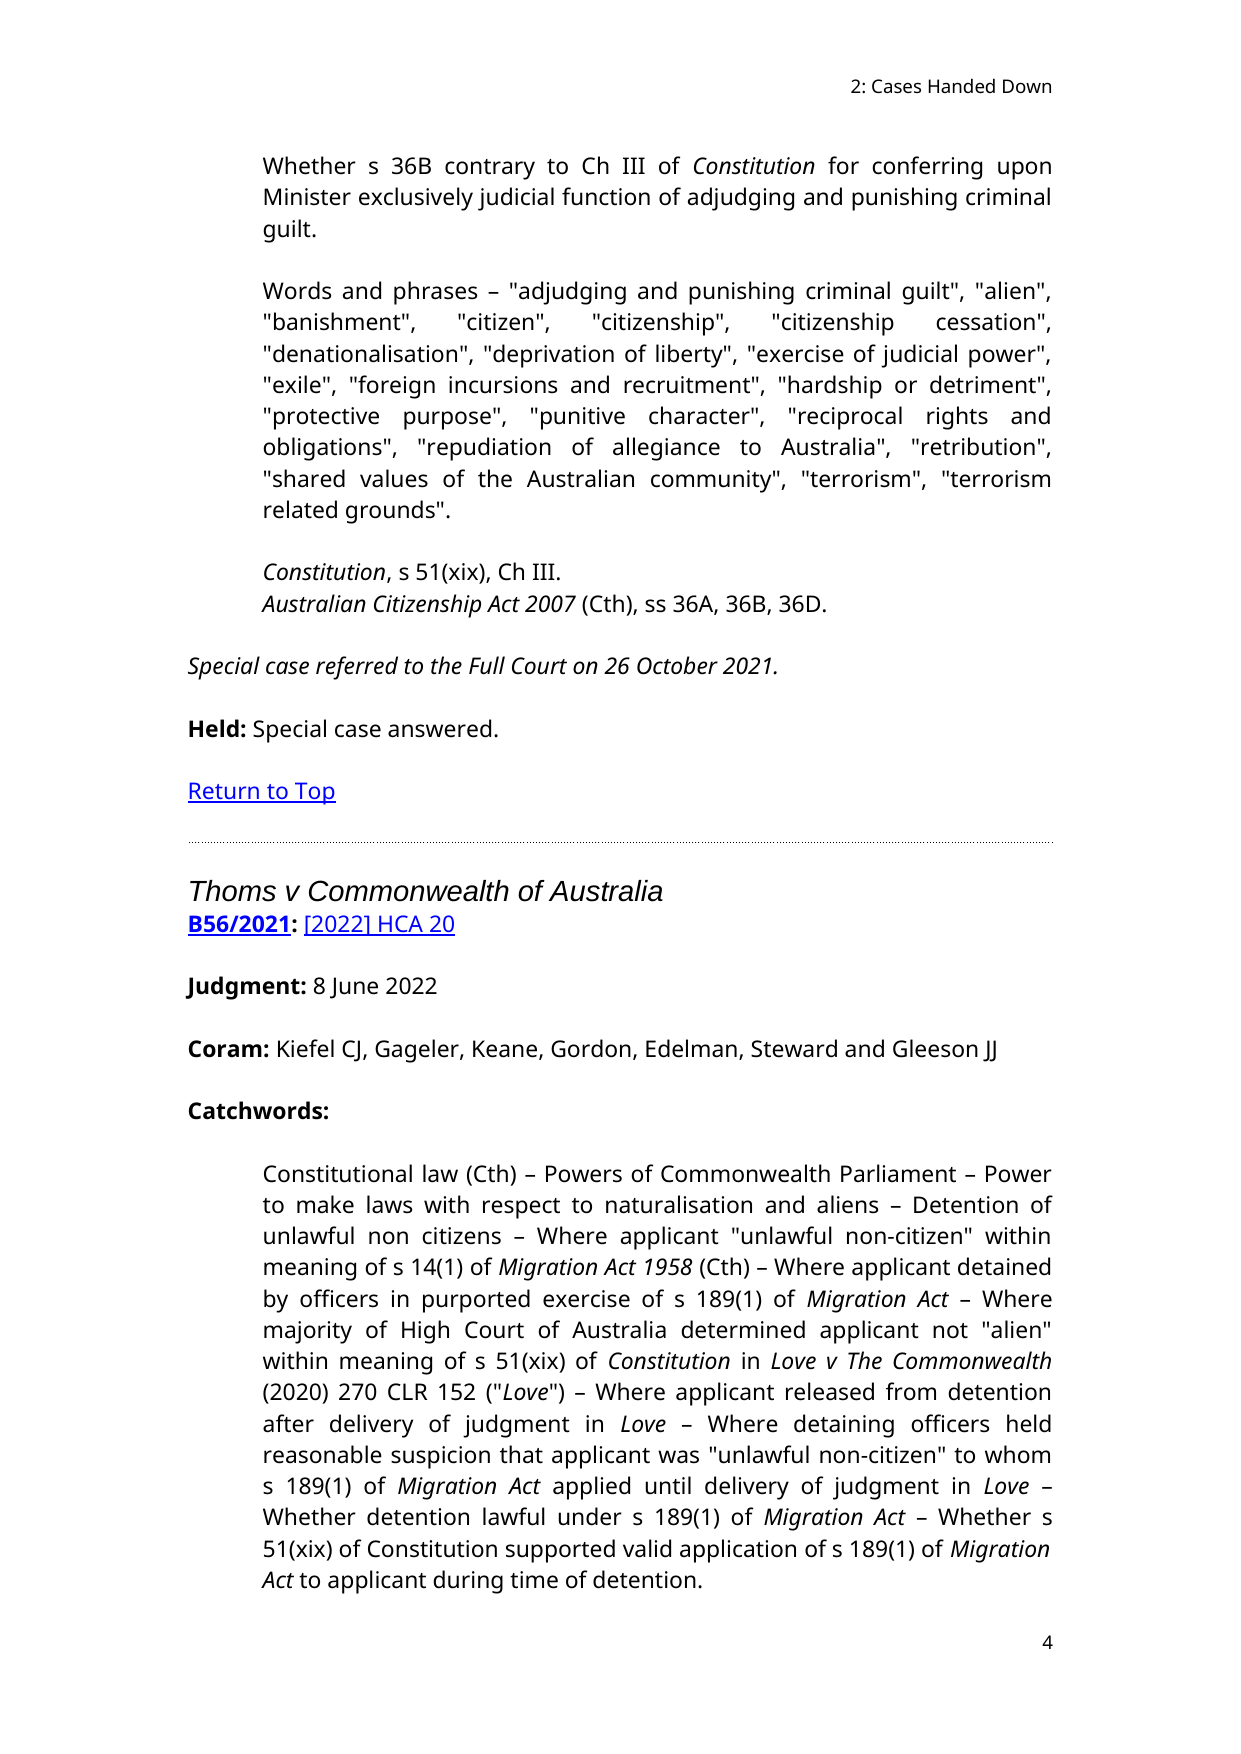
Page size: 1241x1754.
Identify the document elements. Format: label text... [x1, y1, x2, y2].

text Coram: Kiefel CJ, Gageler, Keane, Gordon, Edelman, Steward and Gleeson JJ [187, 1032, 1053, 1064]
text B56/2021: [2022] HCA 20 [187, 907, 1053, 939]
text Special case referred to the Full Court on 26 October 2021. [187, 650, 1053, 681]
text Words and phrases – "adjudging and punishing criminal guilt", "alien", "banishment", "citizen", "citizenship", "citizenship cessation", "denationalisation", "deprivation of liberty", "exercise of judicial power", "exile", "foreign incursions and recruitment", "hardship or detriment", "protective purpose", "punitive character", "reciprocal rights and obligations", "repudiation of allegiance to Australia", "retribution", "shared values of the Australian community", "terrorism", "terrorism related grounds". [262, 275, 1053, 525]
text Return to Top [187, 775, 1053, 806]
text Constitutional law (Cth) – Powers of Commonwealth Parliament – Power to make laws with respect to naturalisation and aliens – Detention of unlawful non citizens – Where applicant "unlawful non-citizen" within meaning of s 14(1) of Migration Act 1958 (Cth) – Where applicant detained by officers in purported exercise of s 189(1) of Migration Act – Where majority of High Court of Australia determined applicant not "alien" within meaning of s 51(xix) of Constitution in Love v The Commonwealth (2020) 270 CLR 152 ("Love") – Where applicant released from detention after delivery of judgment in Love – Where detaining officers held reasonable suspicion that applicant was "unlawful non-citizen" to whom s 189(1) of Migration Act applied until delivery of judgment in Love – Whether detention lawful under s 189(1) of Migration Act – Whether s 51(xix) of Constitution supported valid application of s 189(1) of Migration Act to applicant during time of detention. [262, 1157, 1053, 1595]
text Judgment: 8 June 2022 [187, 970, 1053, 1001]
text Held: Special case answered. [187, 712, 1053, 744]
subtitle Thoms v Commonwealth of Australia [187, 874, 1053, 907]
text Australian Citizenship Act 2007 (Cth), ss 36A, 36B, 36D. [262, 587, 1053, 619]
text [262, 150, 1053, 244]
text Catchwords: [187, 1095, 1053, 1126]
text Constitution, s 51(xix), Ch III. [262, 556, 1053, 587]
